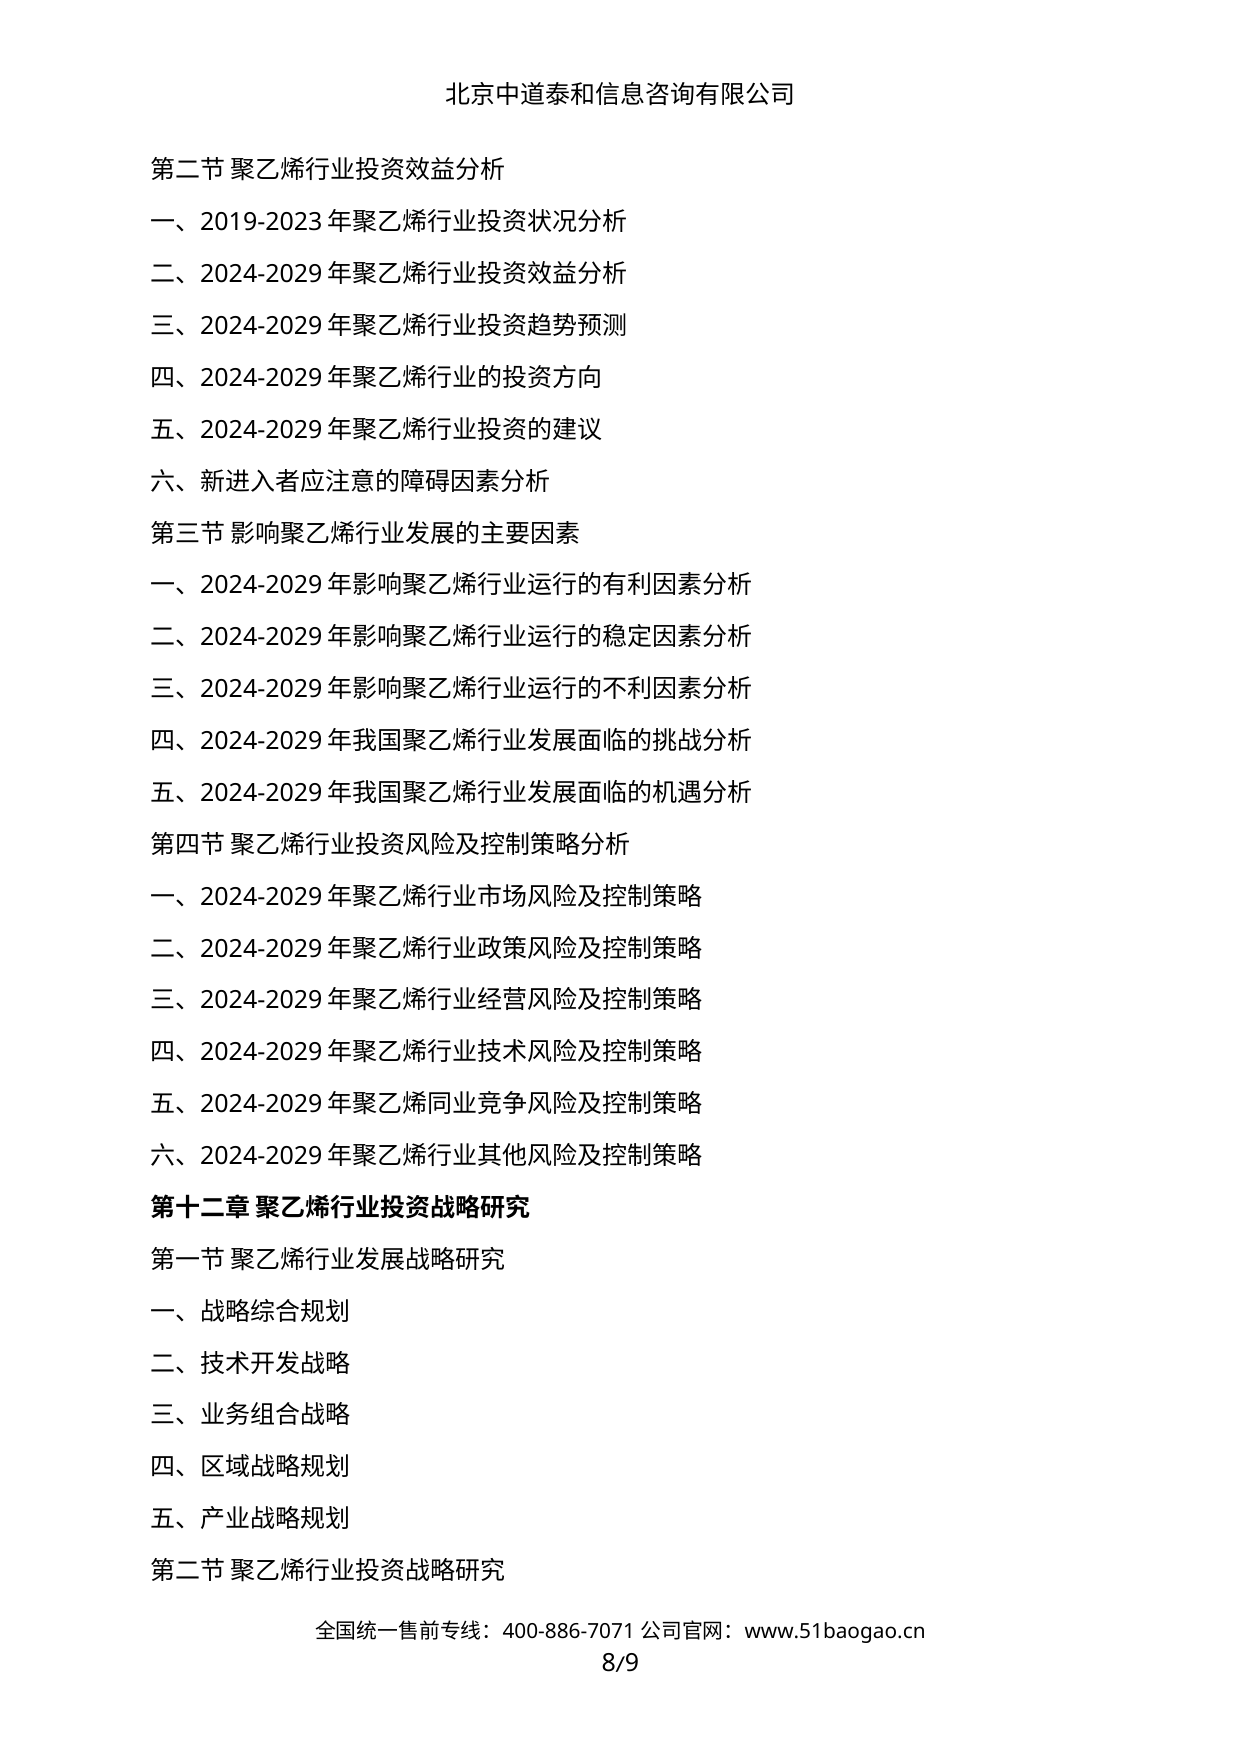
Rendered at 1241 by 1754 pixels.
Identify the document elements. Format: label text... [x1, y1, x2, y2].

text 二、2024-2029年聚乙烯行业投资效益分析 [150, 254, 1090, 290]
text 四、2024-2029年我国聚乙烯行业发展面临的挑战分析 [150, 721, 1090, 757]
text 五、2024-2029年聚乙烯同业竞争风险及控制策略 [150, 1084, 1090, 1120]
text 一、2019-2023年聚乙烯行业投资状况分析 [150, 202, 1090, 238]
text 二、2024-2029年聚乙烯行业政策风险及控制策略 [150, 928, 1090, 964]
text 三、2024-2029年影响聚乙烯行业运行的不利因素分析 [150, 669, 1090, 705]
text 三、业务组合战略 [150, 1395, 1090, 1431]
text 四、2024-2029年聚乙烯行业技术风险及控制策略 [150, 1032, 1090, 1068]
text 第一节 聚乙烯行业发展战略研究 [150, 1239, 1090, 1276]
text 六、2024-2029年聚乙烯行业其他风险及控制策略 [150, 1136, 1090, 1172]
text 第二节 聚乙烯行业投资效益分析 [150, 150, 1090, 186]
text 一、2024-2029年聚乙烯行业市场风险及控制策略 [150, 876, 1090, 912]
text 四、2024-2029年聚乙烯行业的投资方向 [150, 357, 1090, 394]
text 一、战略综合规划 [150, 1291, 1090, 1327]
text 二、2024-2029年影响聚乙烯行业运行的稳定因素分析 [150, 617, 1090, 653]
text 二、技术开发战略 [150, 1343, 1090, 1379]
text 五、2024-2029年聚乙烯行业投资的建议 [150, 409, 1090, 446]
text 一、2024-2029年影响聚乙烯行业运行的有利因素分析 [150, 565, 1090, 601]
text 第四节 聚乙烯行业投资风险及控制策略分析 [150, 824, 1090, 861]
text 第三节 影响聚乙烯行业发展的主要因素 [150, 513, 1090, 549]
text 第二节 聚乙烯行业投资战略研究 [150, 1551, 1090, 1587]
text 五、2024-2029年我国聚乙烯行业发展面临的机遇分析 [150, 772, 1090, 809]
text 五、产业战略规划 [150, 1499, 1090, 1535]
text 第十二章 聚乙烯行业投资战略研究 [150, 1187, 1090, 1224]
text 六、新进入者应注意的障碍因素分析 [150, 461, 1090, 497]
text 三、2024-2029年聚乙烯行业经营风险及控制策略 [150, 980, 1090, 1016]
text 四、区域战略规划 [150, 1447, 1090, 1483]
text 三、2024-2029年聚乙烯行业投资趋势预测 [150, 306, 1090, 342]
